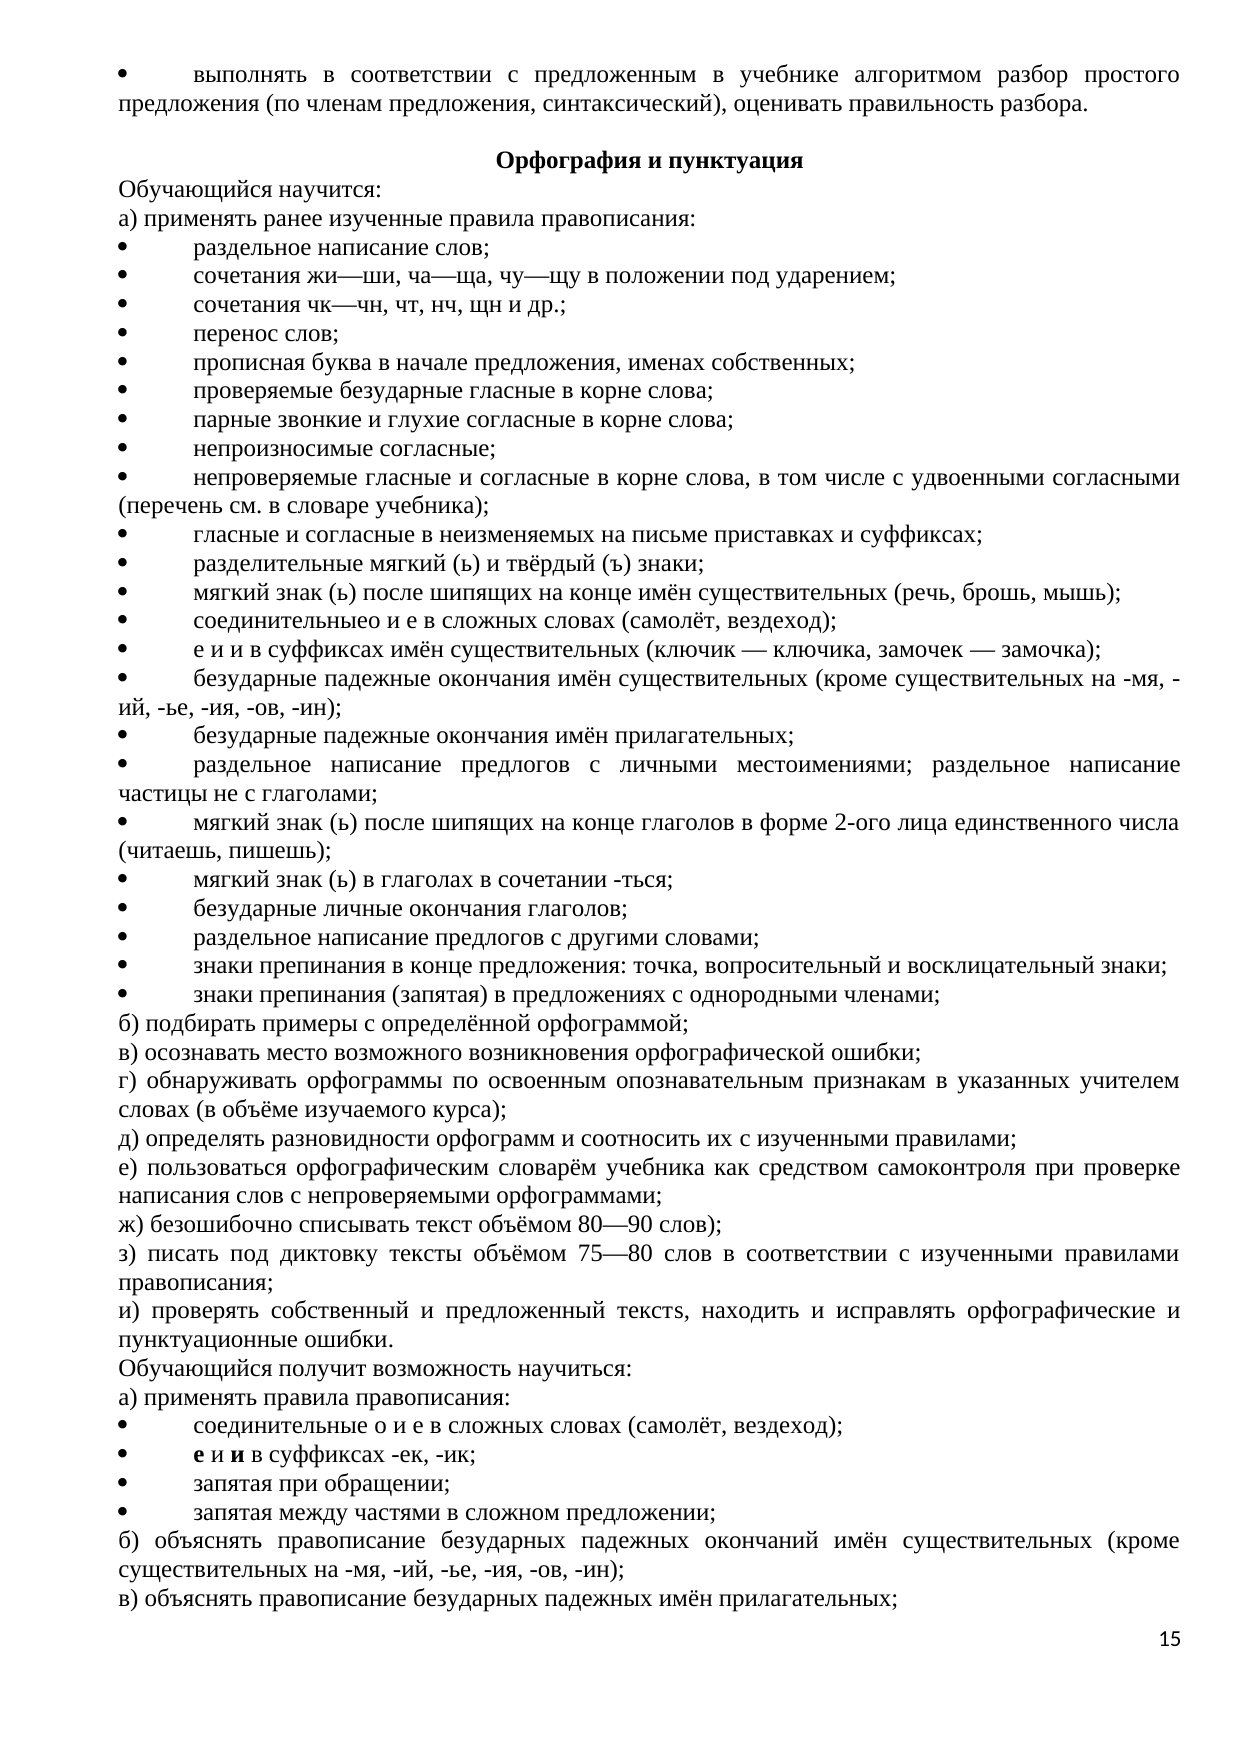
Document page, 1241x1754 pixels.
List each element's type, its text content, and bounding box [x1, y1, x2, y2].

list соединительные о и е в сложных словах (самолёт, вездеход); [118, 1410, 1181, 1439]
text б) объяснять правописание безударных падежных окончаний имён существительных (кроме существительных на -мя, -ий, -ье, -ия, -ов, -ин); [118, 1525, 1181, 1583]
list проверяемые безударные гласные в корне слова; [118, 375, 1181, 404]
list раздельное написание слов; [118, 232, 1181, 260]
text и) проверять собственный и предложенный текстs, находить и исправлять орфографические и пунктуационные ошибки. [118, 1295, 1181, 1353]
text Обучающийся получит возможность научиться: [118, 1353, 1181, 1382]
text з) писать под диктовку тексты объёмом 75—80 слов в соответствии с изученными правилами правописания; [118, 1238, 1181, 1295]
list прописная буква в начале предложения, именах собственных; [118, 347, 1181, 375]
text Обучающийся научится: [118, 174, 1181, 203]
list запятая между частями в сложном предложении; [118, 1497, 1181, 1525]
list соединительныео и е в сложных словах (самолёт, вездеход); [118, 605, 1181, 634]
list сочетания жи—ши, ча—ща, чу—щу в положении под ударением; [118, 260, 1181, 289]
text а) применять ранее изученные правила правописания: [118, 203, 1181, 232]
list парные звонкие и глухие согласные в корне слова; [118, 404, 1181, 433]
list мягкий знак (ь) после шипящих на конце имён существительных (речь, брошь, мышь); [118, 577, 1181, 605]
list сочетания чк—чн, чт, нч, щн и др.; [118, 289, 1181, 318]
list знаки препинания (запятая) в предложениях с однородными членами; [118, 979, 1181, 1008]
list е и и в суффиксах имён существительных (ключик — ключика, замочек — замочка); [118, 634, 1181, 663]
list гласные и согласные в неизменяемых на письме приставках и суффиксах; [118, 519, 1181, 548]
list безударные падежные окончания имён существительных (кроме существительных на -мя, -ий, -ье, -ия, -ов, -ин); [118, 663, 1181, 720]
list непроизносимые согласные; [118, 433, 1181, 462]
list раздельное написание предлогов с другими словами; [118, 922, 1181, 950]
text г) обнаруживать орфограммы по освоенным опознавательным признакам в указанных учителем словах (в объёме изучаемого курса); [118, 1065, 1181, 1123]
list е и и в суффиксах -ек, -ик; [118, 1439, 1181, 1468]
text в) объяснять правописание безударных падежных имён прилагательных; [118, 1583, 1181, 1612]
list выполнять в соответствии с предложенным в учебнике алгоритмом разбор простого предложения (по членам предложения, синтаксический), оценивать правильность разбора. [118, 59, 1181, 117]
text а) применять правила правописания: [118, 1382, 1181, 1410]
text б) подбирать примеры с определённой орфограммой; [118, 1008, 1181, 1037]
list мягкий знак (ь) после шипящих на конце глаголов в форме 2-ого лица единственного числа (читаешь, пишешь); [118, 807, 1181, 864]
text д) определять разновидности орфограмм и соотносить их c изученными правилами; [118, 1123, 1181, 1152]
list знаки препинания в конце предложения: точка, вопросительный и восклицательный знаки; [118, 950, 1181, 979]
text Орфография и пунктуация [118, 145, 1181, 174]
list мягкий знак (ь) в глаголах в сочетании -ться; [118, 864, 1181, 893]
text в) осознавать место возможного возникновения орфографической ошибки; [118, 1037, 1181, 1065]
list разделительные мягкий (ь) и твёрдый (ъ) знаки; [118, 548, 1181, 577]
list раздельное написание предлогов с личными местоимениями; раздельное написание частицы не с глаголами; [118, 749, 1181, 807]
list непроверяемые гласные и согласные в корне слова, в том числе с удвоенными согласными (перечень см. в словаре учебника); [118, 462, 1181, 519]
text е) пользоваться орфографическим словарём учебника как средством самоконтроля при проверке написания слов с непроверяемыми орфограммами; [118, 1152, 1181, 1209]
list запятая при обращении; [118, 1468, 1181, 1497]
list безударные личные окончания глаголов; [118, 893, 1181, 922]
list перенос слов; [118, 318, 1181, 347]
text ж) безошибочно списывать текст объёмом 80—90 слов); [118, 1209, 1181, 1238]
list безударные падежные окончания имён прилагательных; [118, 720, 1181, 749]
